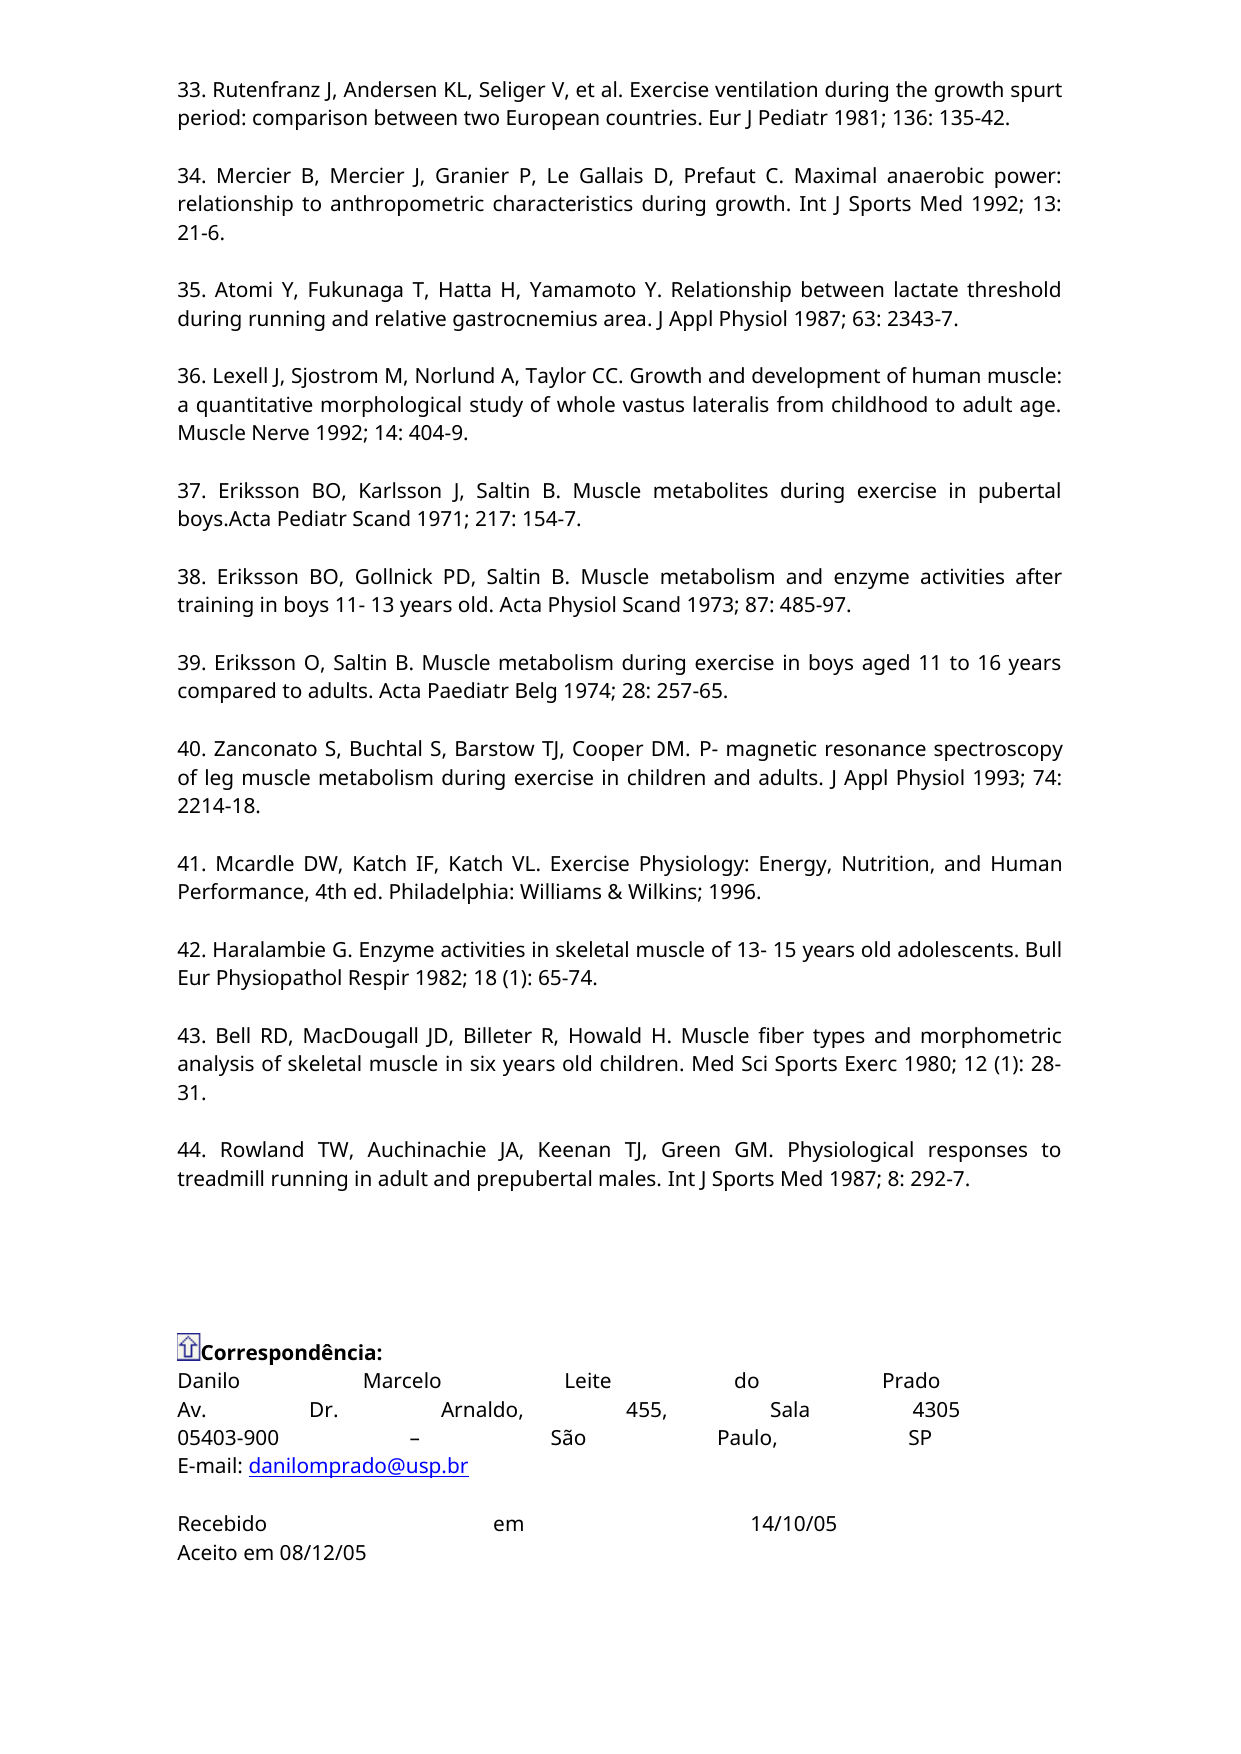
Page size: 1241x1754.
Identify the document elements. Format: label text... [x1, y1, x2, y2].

text 37. Eriksson BO, Karlsson J, Saltin B. Muscle metabolites during exercise in pubertal boys.Acta Pediatr Scand 1971; 217: 154-7. [177, 476, 1063, 533]
text 39. Eriksson O, Saltin B. Muscle metabolism during exercise in boys aged 11 to 16 years compared to adults. Acta Paediatr Belg 1974; 28: 257-65. [177, 648, 1063, 705]
text 33. Rutenfranz J, Andersen KL, Seliger V, et al. Exercise ventilation during the growth spurt period: comparison between two European countries. Eur J Pediatr 1981; 136: 135-42. [177, 75, 1063, 132]
text 43. Bell RD, MacDougall JD, Billeter R, Howald H. Muscle fiber types and morphometric analysis of skeletal muscle in six years old children. Med Sci Sports Exerc 1980; 12 (1): 28-31. [177, 1021, 1063, 1106]
text 41. Mcardle DW, Katch IF, Katch VL. Exercise Physiology: Energy, Nutrition, and Human Performance, 4th ed. Philadelphia: Williams & Wilkins; 1996. [177, 849, 1063, 906]
text 40. Zanconato S, Buchtal S, Barstow TJ, Cooper DM. P- magnetic resonance spectroscopy of leg muscle metabolism during exercise in children and adults. J Appl Physiol 1993; 74: 2214-18. [177, 734, 1063, 819]
text 35. Atomi Y, Fukunaga T, Hatta H, Yamamoto Y. Relationship between lactate threshold during running and relative gastrocnemius area. J Appl Physiol 1987; 63: 2343-7. [177, 276, 1063, 332]
text Recebido em 14/10/05 Aceito em 08/12/05 [177, 1509, 1063, 1566]
picture [177, 1333, 201, 1361]
text 44. Rowland TW, Auchinachie JA, Keenan TJ, Green GM. Physiological responses to treadmill running in adult and prepubertal males. Int J Sports Med 1987; 8: 292-7. [177, 1135, 1063, 1192]
text 36. Lexell J, Sjostrom M, Norlund A, Taylor CC. Growth and development of human muscle: a quantitative morphological study of whole vastus lateralis from childhood to adult age. Muscle Nerve 1992; 14: 404-9. [177, 362, 1063, 447]
text 34. Mercier B, Mercier J, Granier P, Le Gallais D, Prefaut C. Maximal anaerobic power: relationship to anthropometric characteristics during growth. Int J Sports Med 1992; 13: 21-6. [177, 161, 1063, 246]
text 38. Eriksson BO, Gollnick PD, Saltin B. Muscle metabolism and enzyme activities after training in boys 11- 13 years old. Acta Physiol Scand 1973; 87: 485-97. [177, 562, 1063, 619]
text Correspondência: Danilo Marcelo Leite do Prado Av. Dr. Arnaldo, 455, Sala 4305 05403-900 – São Paulo, SP E-mail: danilomprado@usp.br [177, 1333, 1063, 1480]
text 42. Haralambie G. Enzyme activities in skeletal muscle of 13- 15 years old adolescents. Bull Eur Physiopathol Respir 1982; 18 (1): 65-74. [177, 935, 1063, 992]
